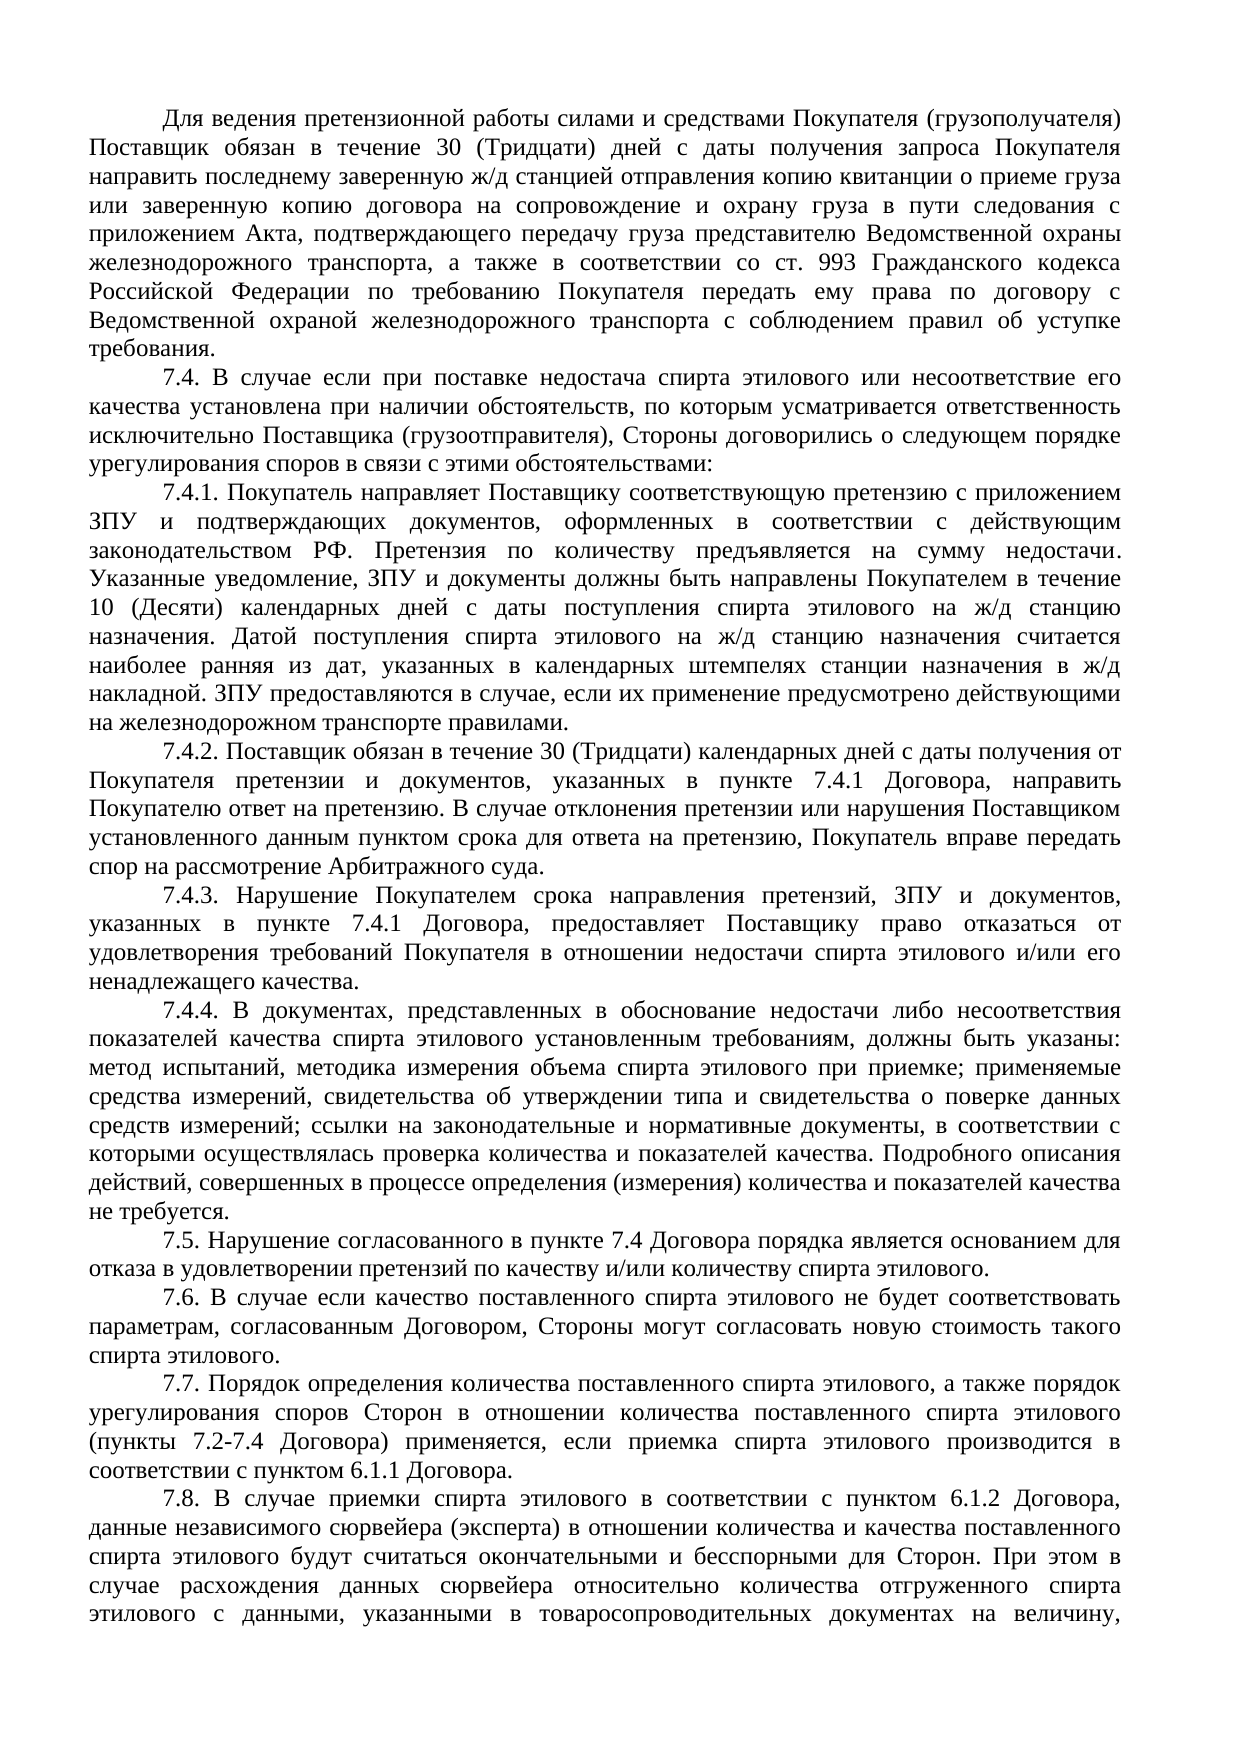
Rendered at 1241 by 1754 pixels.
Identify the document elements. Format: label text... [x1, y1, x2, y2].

list 7.7. Порядок определения количества поставленного спирта этилового, а также порядок урегулирования споров Сторон в отношении количества поставленного спирта этилового (пункты 7.2-7.4 Договора) применяется, если приемка спирта этилового производится в соответствии с пунктом 6.1.1 Договора. [88, 1368, 1122, 1483]
list 7.4.2. Поставщик обязан в течение 30 (Тридцати) календарных дней с даты получения от Покупателя претензии и документов, указанных в пункте 7.4.1 Договора, направить Покупателю ответ на претензию. В случае отклонения претензии или нарушения Поставщиком установленного данным пунктом срока для ответа на претензию, Покупатель вправе передать спор на рассмотрение Арбитражного суда. [88, 736, 1122, 880]
list 7.4. В случае если при поставке недостача спирта этилового или несоответствие его качества установлена при наличии обстоятельств, по которым усматривается ответственность исключительно Поставщика (грузоотправителя), Стороны договорились о следующем порядке урегулирования споров в связи с этими обстоятельствами: [88, 362, 1122, 477]
list Для ведения претензионной работы силами и средствами Покупателя (грузополучателя) Поставщик обязан в течение 30 (Тридцати) дней с даты получения запроса Покупателя направить последнему заверенную ж/д станцией отправления копию квитанции о приеме груза или заверенную копию договора на сопровождение и охрану груза в пути следования с приложением Акта, подтверждающего передачу груза представителю Ведомственной охраны железнодорожного транспорта, а также в соответствии со ст. 993 Гражданского кодекса Российской Федерации по требованию Покупателя передать ему права по договору с Ведомственной охраной железнодорожного транспорта с соблюдением правил об уступке требования. [88, 103, 1122, 362]
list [88, 1483, 1122, 1627]
list 7.4.4. В документах, представленных в обоснование недостачи либо несоответствия показателей качества спирта этилового установленным требованиям, должны быть указаны: метод испытаний, методика измерения объема спирта этилового при приемке; применяемые средства измерений, свидетельства об утверждении типа и свидетельства о поверке данных средств измерений; ссылки на законодательные и нормативные документы, в соответствии с которыми осуществлялась проверка количества и показателей качества. Подробного описания действий, совершенных в процессе определения (измерения) количества и показателей качества не требуется. [88, 995, 1122, 1225]
list 7.5. Нарушение согласованного в пункте 7.4 Договора порядка является основанием для отказа в удовлетворении претензий по качеству и/или количеству спирта этилового. [88, 1225, 1122, 1282]
list 7.6. В случае если качество поставленного спирта этилового не будет соответствовать параметрам, согласованным Договором, Стороны могут согласовать новую стоимость такого спирта этилового. [88, 1282, 1122, 1368]
list 7.4.1. Покупатель направляет Поставщику соответствующую претензию с приложением ЗПУ и подтверждающих документов, оформленных в соответствии с действующим законодательством РФ. Претензия по количеству предъявляется на сумму недостачи. Указанные уведомление, ЗПУ и документы должны быть направлены Покупателем в течение 10 (Десяти) календарных дней с даты поступления спирта этилового на ж/д станцию назначения. Датой поступления спирта этилового на ж/д станцию назначения считается наиболее ранняя из дат, указанных в календарных штемпелях станции назначения в ж/д накладной. ЗПУ предоставляются в случае, если их применение предусмотрено действующими на железнодорожном транспорте правилами. [88, 477, 1122, 736]
list 7.4.3. Нарушение Покупателем срока направления претензий, ЗПУ и документов, указанных в пункте 7.4.1 Договора, предоставляет Поставщику право отказаться от удовлетворения требований Покупателя в отношении недостачи спирта этилового и/или его ненадлежащего качества. [88, 880, 1122, 995]
